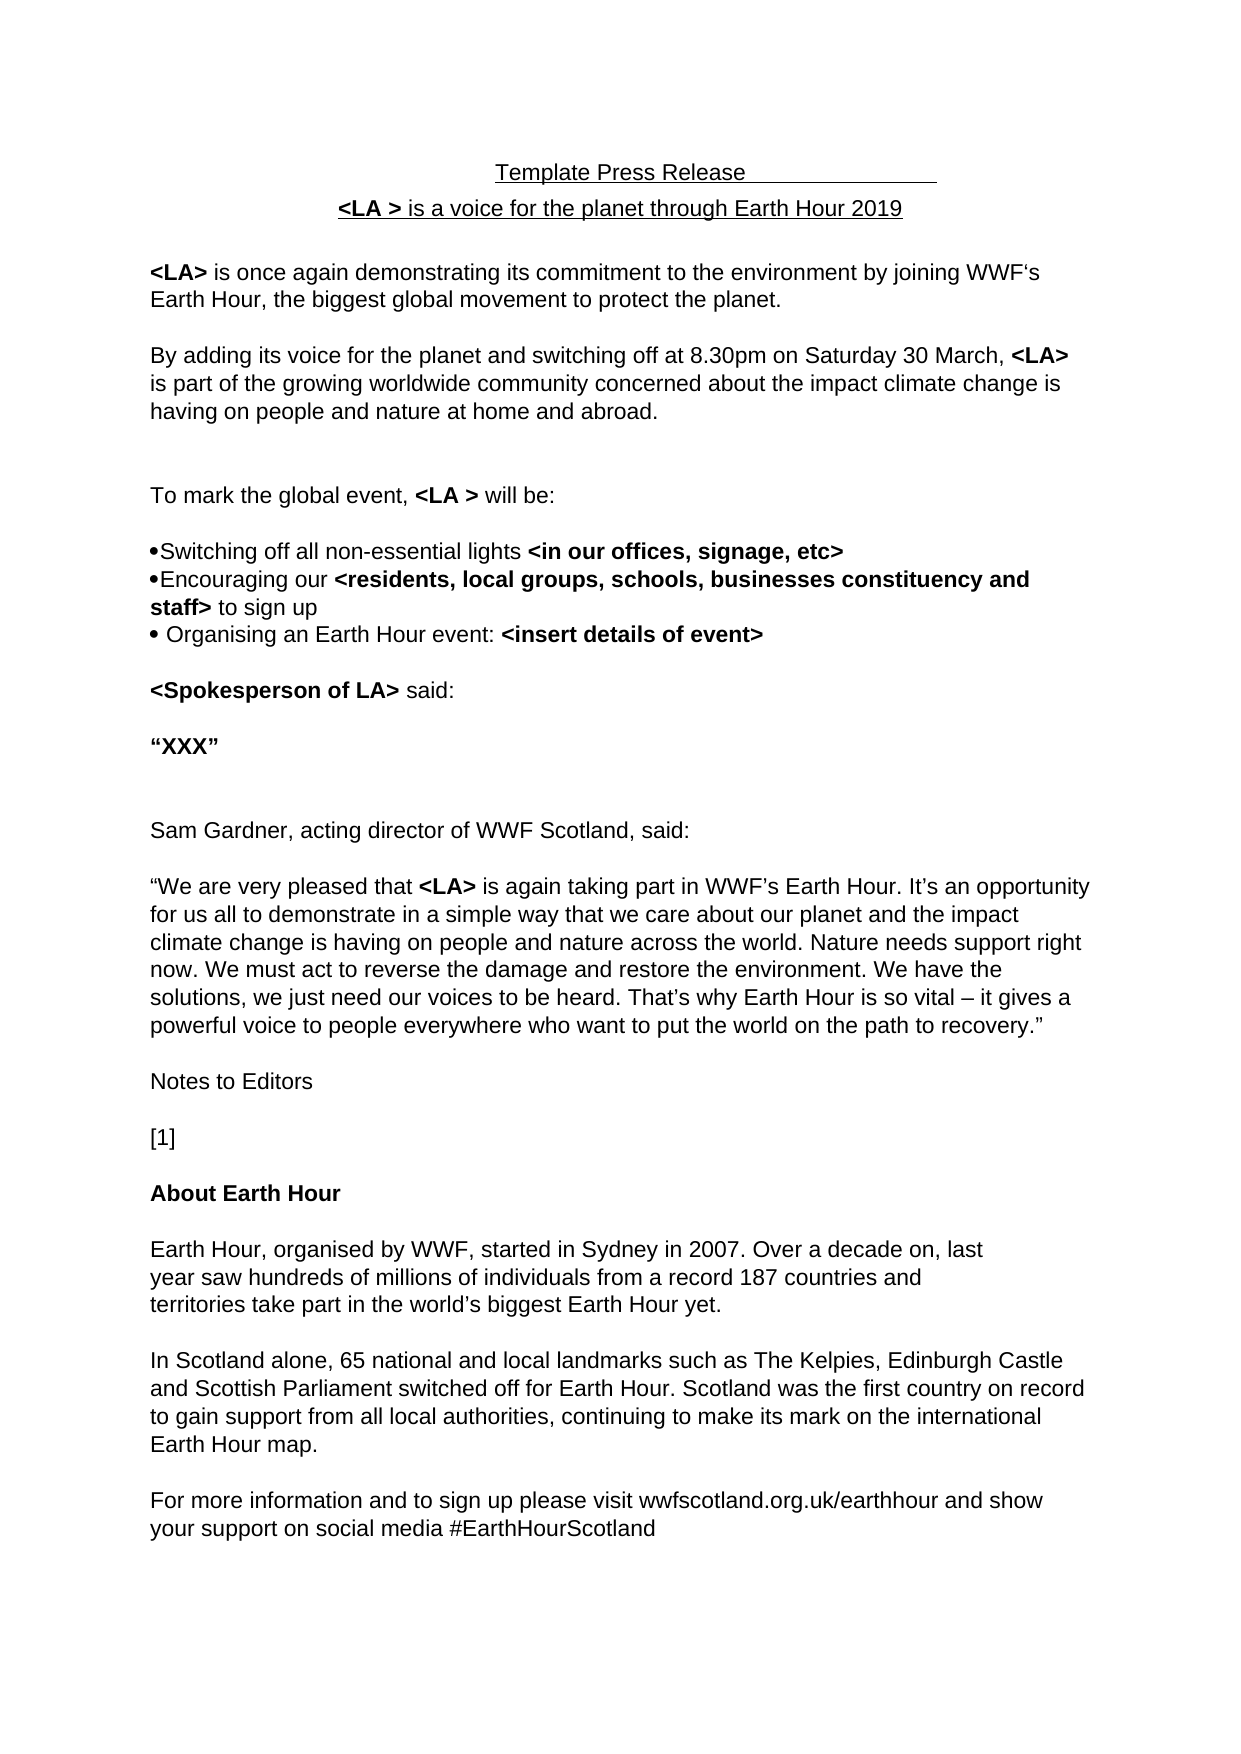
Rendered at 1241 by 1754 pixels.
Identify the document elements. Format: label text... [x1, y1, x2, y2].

text Earth Hour, organised by WWF, started in Sydney in 2007. Over a decade on, last [150, 1234, 1090, 1262]
text <Spokesperson of LA> said: [150, 676, 1090, 703]
text Organising an Earth Hour event: <insert details of event> [150, 620, 1090, 648]
text Sam Gardner, acting director of WWF Scotland, said: [150, 815, 1090, 843]
text “We are very pleased that <LA> is again taking part in WWF’s Earth Hour. It’s an opportunity for us all to demonstrate in a simple way that we care about our planet and the impact climate change is having on people and nature across the world. Nature needs support right now. We must act to reverse the damage and restore the environment. We have the solutions, we just need our voices to be heard. That’s why Earth Hour is so vital – it gives a powerful voice to people everywhere who want to put the world on the path to recovery.” [150, 871, 1090, 1038]
text In Scotland alone, 65 national and local landmarks such as The Kelpies, Edinburgh Castle and Scottish Parliament switched off for Earth Hour. Scotland was the first country on record to gain support from all local authorities, continuing to make its mark on the international Earth Hour map. [150, 1346, 1090, 1457]
text By adding its voice for the planet and switching off at 8.30pm on Saturday 30 March, <LA> is part of the growing worldwide community concerned about the impact climate change is having on people and nature at home and abroad. [150, 341, 1090, 424]
text Notes to Editors [150, 1066, 1090, 1094]
text To mark the global event, <LA > will be: [150, 480, 1090, 508]
text About Earth Hour [150, 1178, 1090, 1206]
text <LA > is a voice for the planet through Earth Hour 2019 [150, 186, 1090, 221]
text <LA> is once again demonstrating its commitment to the environment by joining WWF‘s Earth Hour, the biggest global movement to protect the planet. [150, 257, 1090, 313]
text For more information and to sign up please visit wwfscotland.org.uk/earthhour and show your support on social media #EarthHourScotland [150, 1485, 1090, 1541]
text “XXX” [150, 731, 1090, 759]
text territories take part in the world’s biggest Earth Hour yet. [150, 1290, 1090, 1318]
text Template Press Release [150, 150, 1090, 186]
text [1] [150, 1122, 1090, 1150]
text year saw hundreds of millions of individuals from a record 187 countries and [150, 1262, 1090, 1290]
text Switching off all non-essential lights <in our offices, signage, etc> [150, 536, 1090, 564]
text Encouraging our <residents, local groups, schools, businesses constituency and staff> to sign up [150, 564, 1090, 620]
